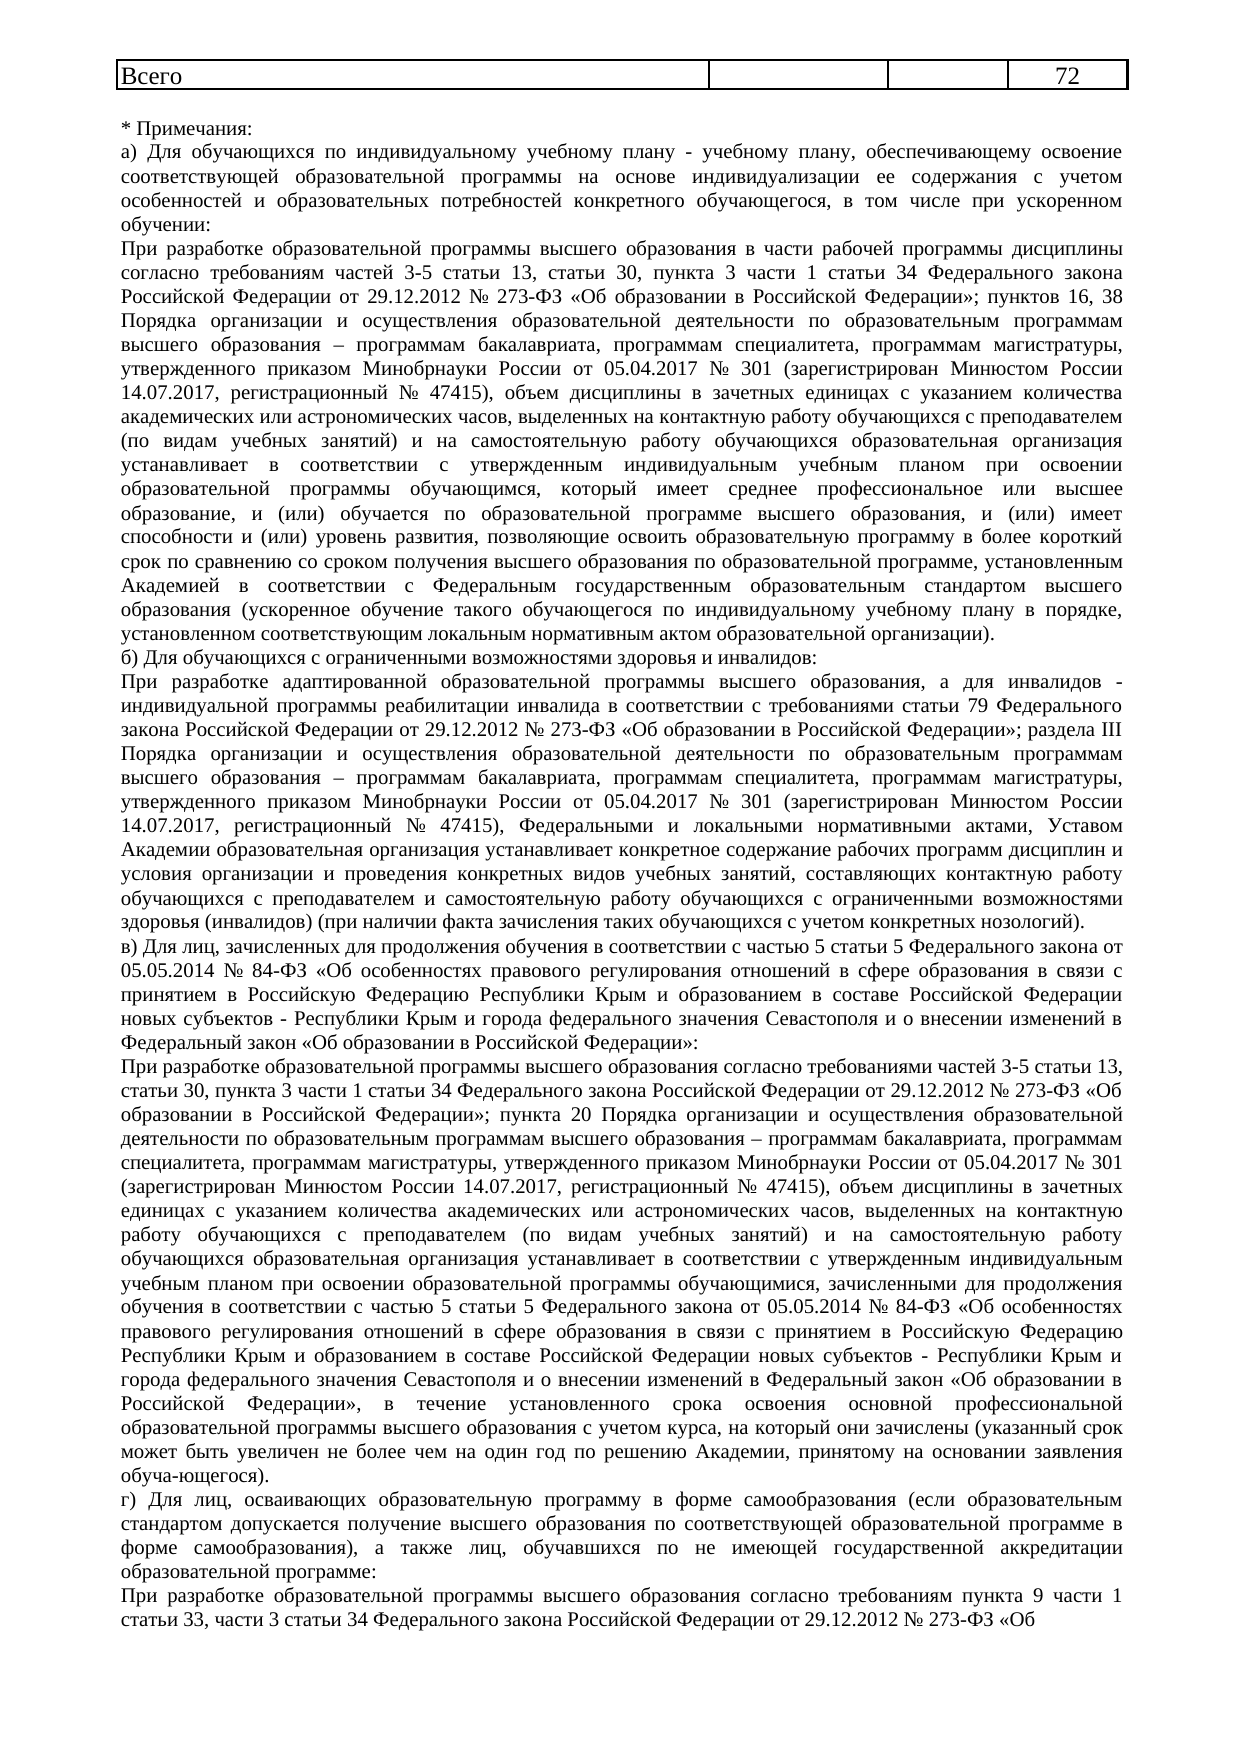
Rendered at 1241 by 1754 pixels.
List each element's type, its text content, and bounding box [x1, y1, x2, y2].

table_cell * Примечания: а) Для обучающихся по индивидуальному учебному плану - учебному плану, обеспечивающему освоение соответствующей образовательной программы на основе индивидуализации ее содержания с учетом особенностей и образовательных потребностей конкретного обучающегося, в том числе при ускоренном обучении: При разработке образовательной программы высшего образования в части рабочей программы дисциплины согласно требованиям частей 3-5 статьи 13, статьи 30, пункта 3 части 1 статьи 34 Федерального закона Российской Федерации от 29.12.2012 № 273-ФЗ «Об образовании в Российской Федерации»; пунктов 16, 38 Порядка организации и осуществления образовательной деятельности по образовательным программам высшего образования – программам бакалавриата, программам специалитета, программам магистратуры, утвержденного приказом Минобрнауки России от 05.04.2017 № 301 (зарегистрирован Минюстом России 14.07.2017, регистрационный № 47415), объем дисциплины в зачетных единицах с указанием количества академических или астрономических часов, выделенных на контактную работу обучающихся с преподавателем (по видам учебных занятий) и на самостоятельную работу обучающихся образовательная организация устанавливает в соответствии с утвержденным индивидуальным учебным планом при освоении образовательной программы обучающимся, который имеет среднее профессиональное или высшее образование, и (или) обучается по образовательной программе высшего образования, и (или) имеет способности и (или) уровень развития, позволяющие освоить образовательную программу в более короткий срок по сравнению со сроком получения высшего образования по образовательной программе, установленным Академией в соответствии с Федеральным государственным образовательным стандартом высшего образования (ускоренное обучение такого обучающегося по индивидуальному учебному плану в порядке, установленном соответствующим локальным нормативным актом образовательной организации). б) Для обучающихся с ограниченными возможностями здоровья и инвалидов: При разработке адаптированной образовательной программы высшего образования, а для инвалидов - индивидуальной программы реабилитации инвалида в соответствии с требованиями статьи 79 Федерального закона Российской Федерации от 29.12.2012 № 273-ФЗ «Об образовании в Российской Федерации»; раздела III Порядка организации и осуществления образовательной деятельности по образовательным программам высшего образования – программам бакалавриата, программам специалитета, программам магистратуры, утвержденного приказом Минобрнауки России от 05.04.2017 № 301 (зарегистрирован Минюстом России 14.07.2017, регистрационный № 47415), Федеральными и локальными нормативными актами, Уставом Академии образовательная организация устанавливает конкретное содержание рабочих программ дисциплин и условия организации и проведения конкретных видов учебных занятий, составляющих контактную работу обучающихся с преподавателем и самостоятельную работу обучающихся с ограниченными возможностями здоровья (инвалидов) (при наличии факта зачисления таких обучающихся с учетом конкретных нозологий). в) Для лиц, зачисленных для продолжения обучения в соответствии с частью 5 статьи 5 Федерального закона от 05.05.2014 № 84-ФЗ «Об особенностях правового регулирования отношений в сфере образования в связи с принятием в Российскую Федерацию Республики Крым и образованием в составе Российской Федерации новых субъектов - Республики Крым и города федерального значения Севастополя и о внесении изменений в Федеральный закон «Об образовании в Российской Федерации»: При разработке образовательной программы высшего образования согласно требованиями частей 3-5 статьи 13, статьи 30, пункта 3 части 1 статьи 34 Федерального закона Российской Федерации от 29.12.2012 № 273-ФЗ «Об образовании в Российской Федерации»; пункта 20 Порядка организации и осуществления образовательной деятельности по образовательным программам высшего образования – программам бакалавриата, программам специалитета, программам магистратуры, утвержденного приказом Минобрнауки России от 05.04.2017 № 301 (зарегистрирован Минюстом России 14.07.2017, регистрационный № 47415), объем дисциплины в зачетных единицах с указанием количества академических или астрономических часов, выделенных на контактную работу обучающихся с преподавателем (по видам учебных занятий) и на самостоятельную работу обучающихся образовательная организация устанавливает в соответствии с утвержденным индивидуальным учебным планом при освоении образовательной программы обучающимися, зачисленными для продолжения обучения в соответствии с частью 5 статьи 5 Федерального закона от 05.05.2014 № 84-ФЗ «Об особенностях правового регулирования отношений в сфере образования в связи с принятием в Российскую Федерацию Республики Крым и образованием в составе Российской Федерации новых субъектов - Республики Крым и города федерального значения Севастополя и о внесении изменений в Федеральный закон «Об образовании в Российской Федерации», в течение установленного срока освоения основной профессиональной образовательной программы высшего образования с учетом курса, на который они зачислены (указанный срок может быть увеличен не более чем на один год по решению Академии, принятому на основании заявления обуча-ющегося). г) Для лиц, осваивающих образовательную программу в форме самообразования (если образовательным стандартом допускается получение высшего образования по соответствующей образовательной программе в форме самообразования), а также лиц, обучавшихся по не имеющей государственной аккредитации образовательной программе: При разработке образовательной программы высшего образования согласно требованиям пункта 9 части 1 статьи 33, части 3 статьи 34 Федерального закона Российской Федерации от 29.12.2012 № 273-ФЗ «Об [117, 90, 1127, 1662]
table_header 72 [1009, 61, 1126, 88]
table_header Всего [118, 61, 708, 88]
table_header [889, 61, 1007, 88]
table_header [710, 61, 887, 88]
